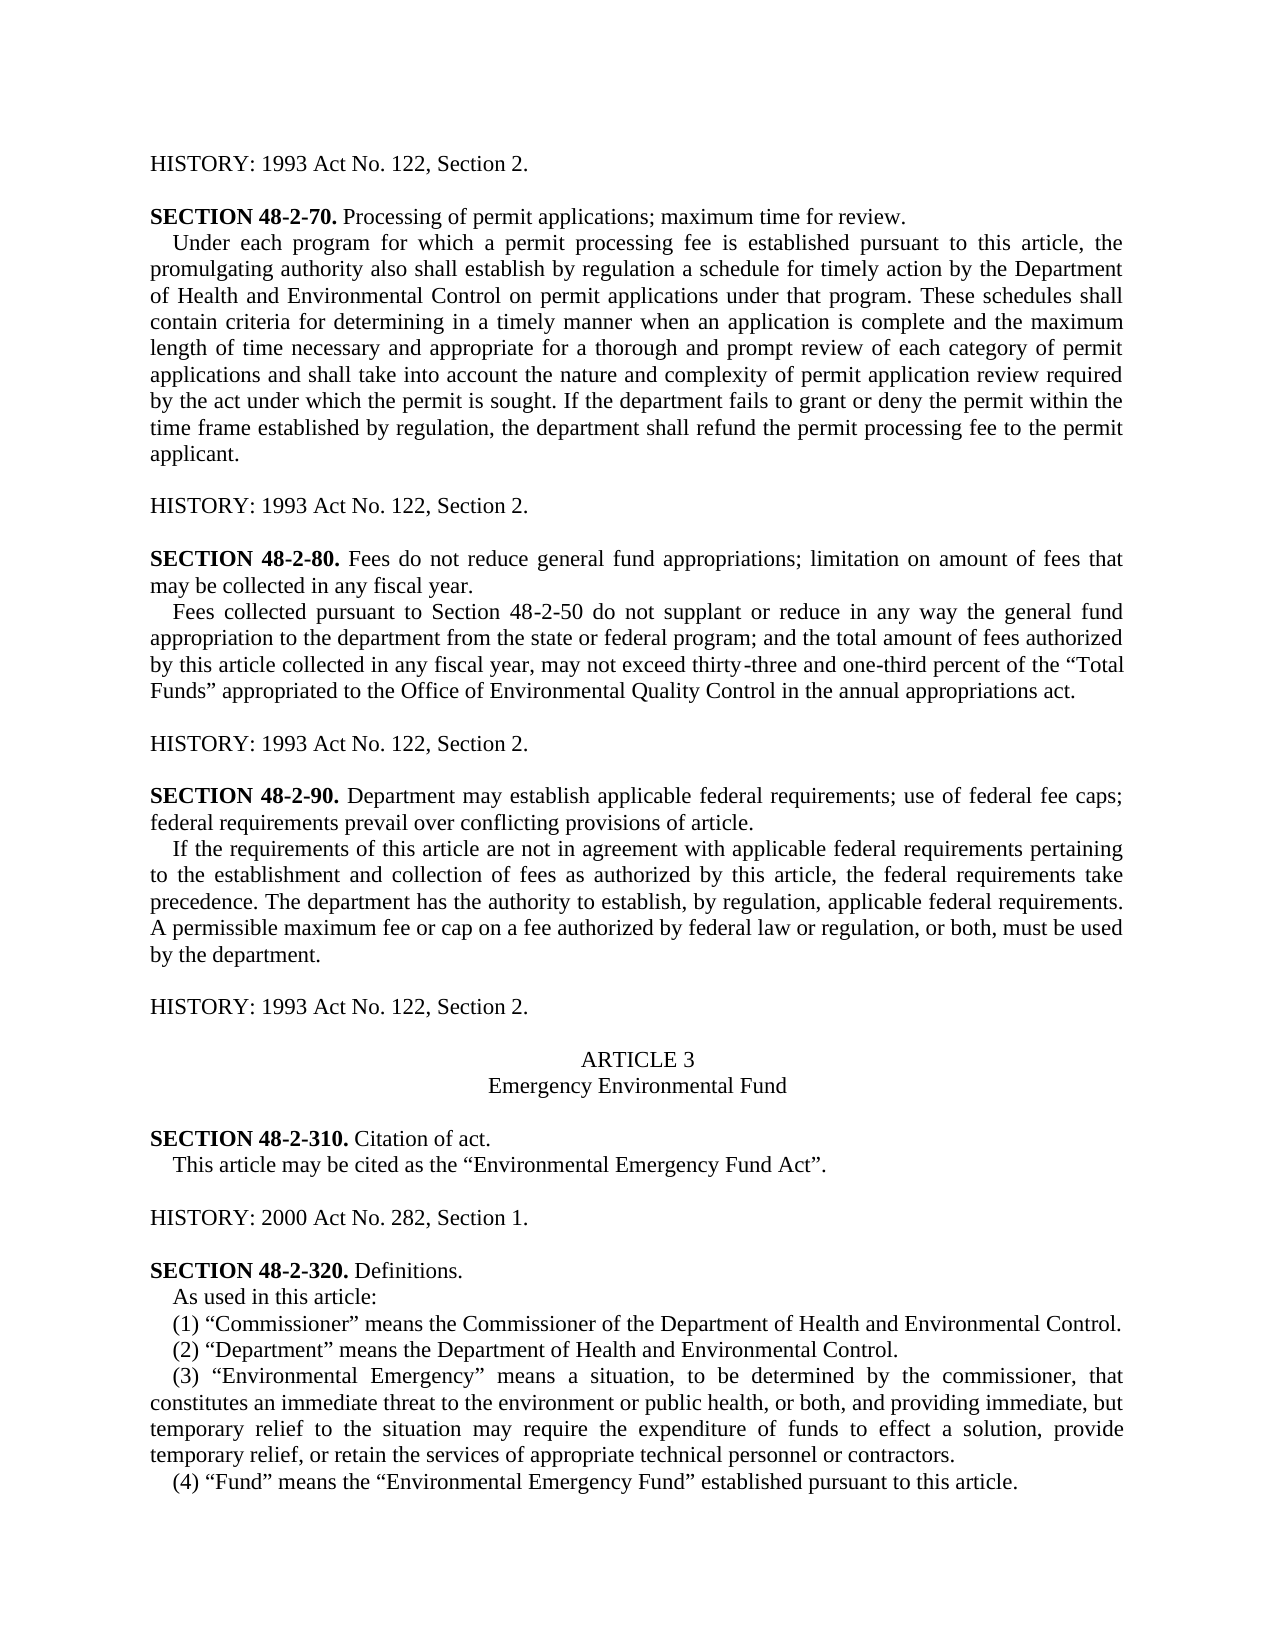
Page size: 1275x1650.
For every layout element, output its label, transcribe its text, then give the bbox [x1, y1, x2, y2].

text (1) “Commissioner” means the Commissioner of the Department of Health and Environmental Control. [150, 1309, 1125, 1336]
text HISTORY: 1993 Act No. 122, Section 2. [150, 150, 1125, 176]
text (4) “Fund” means the “Environmental Emergency Fund” established pursuant to this article. [150, 1468, 1125, 1494]
text This article may be cited as the “Environmental Emergency Fund Act”. [150, 1151, 1125, 1178]
text HISTORY: 1993 Act No. 122, Section 2. [150, 993, 1125, 1020]
text SECTION 48-2-90. Department may establish applicable federal requirements; use of federal fee caps; federal requirements prevail over conflicting provisions of article. [150, 782, 1125, 835]
text Fees collected pursuant to Section 48-2-50 do not supplant or reduce in any way the general fund appropriation to the department from the state or federal program; and the total amount of fees authorized by this article collected in any fiscal year, may not exceed thirty-three and one-third percent of the “Total Funds” appropriated to the Office of Environmental Quality Control in the annual appropriations act. [150, 598, 1125, 703]
text Emergency Environmental Fund [150, 1072, 1125, 1099]
text SECTION 48-2-320. Definitions. [150, 1257, 1125, 1283]
text SECTION 48-2-80. Fees do not reduce general fund appropriations; limitation on amount of fees that may be collected in any fiscal year. [150, 545, 1125, 598]
text HISTORY: 1993 Act No. 122, Section 2. [150, 730, 1125, 756]
text As used in this article: [150, 1283, 1125, 1309]
text If the requirements of this article are not in agreement with applicable federal requirements pertaining to the establishment and collection of fees as authorized by this article, the federal requirements take precedence. The department has the authority to establish, by regulation, applicable federal requirements. A permissible maximum fee or cap on a fee authorized by federal law or regulation, or both, must be used by the department. [150, 835, 1125, 967]
text (3) “Environmental Emergency” means a situation, to be determined by the commissioner, that constitutes an immediate threat to the environment or public health, or both, and providing immediate, but temporary relief to the situation may require the expenditure of funds to effect a solution, provide temporary relief, or retain the services of appropriate technical personnel or contractors. [150, 1362, 1125, 1468]
text (2) “Department” means the Department of Health and Environmental Control. [150, 1336, 1125, 1362]
text SECTION 48-2-310. Citation of act. [150, 1125, 1125, 1151]
text ARTICLE 3 [150, 1046, 1125, 1072]
text SECTION 48-2-70. Processing of permit applications; maximum time for review. [150, 203, 1125, 229]
text HISTORY: 2000 Act No. 282, Section 1. [150, 1204, 1125, 1231]
text Under each program for which a permit processing fee is established pursuant to this article, the promulgating authority also shall establish by regulation a schedule for timely action by the Department of Health and Environmental Control on permit applications under that program. These schedules shall contain criteria for determining in a timely manner when an application is complete and the maximum length of time necessary and appropriate for a thorough and prompt review of each category of permit applications and shall take into account the nature and complexity of permit application review required by the act under which the permit is sought. If the department fails to grant or deny the permit within the time frame established by regulation, the department shall refund the permit processing fee to the permit applicant. [150, 229, 1125, 466]
text HISTORY: 1993 Act No. 122, Section 2. [150, 493, 1125, 519]
